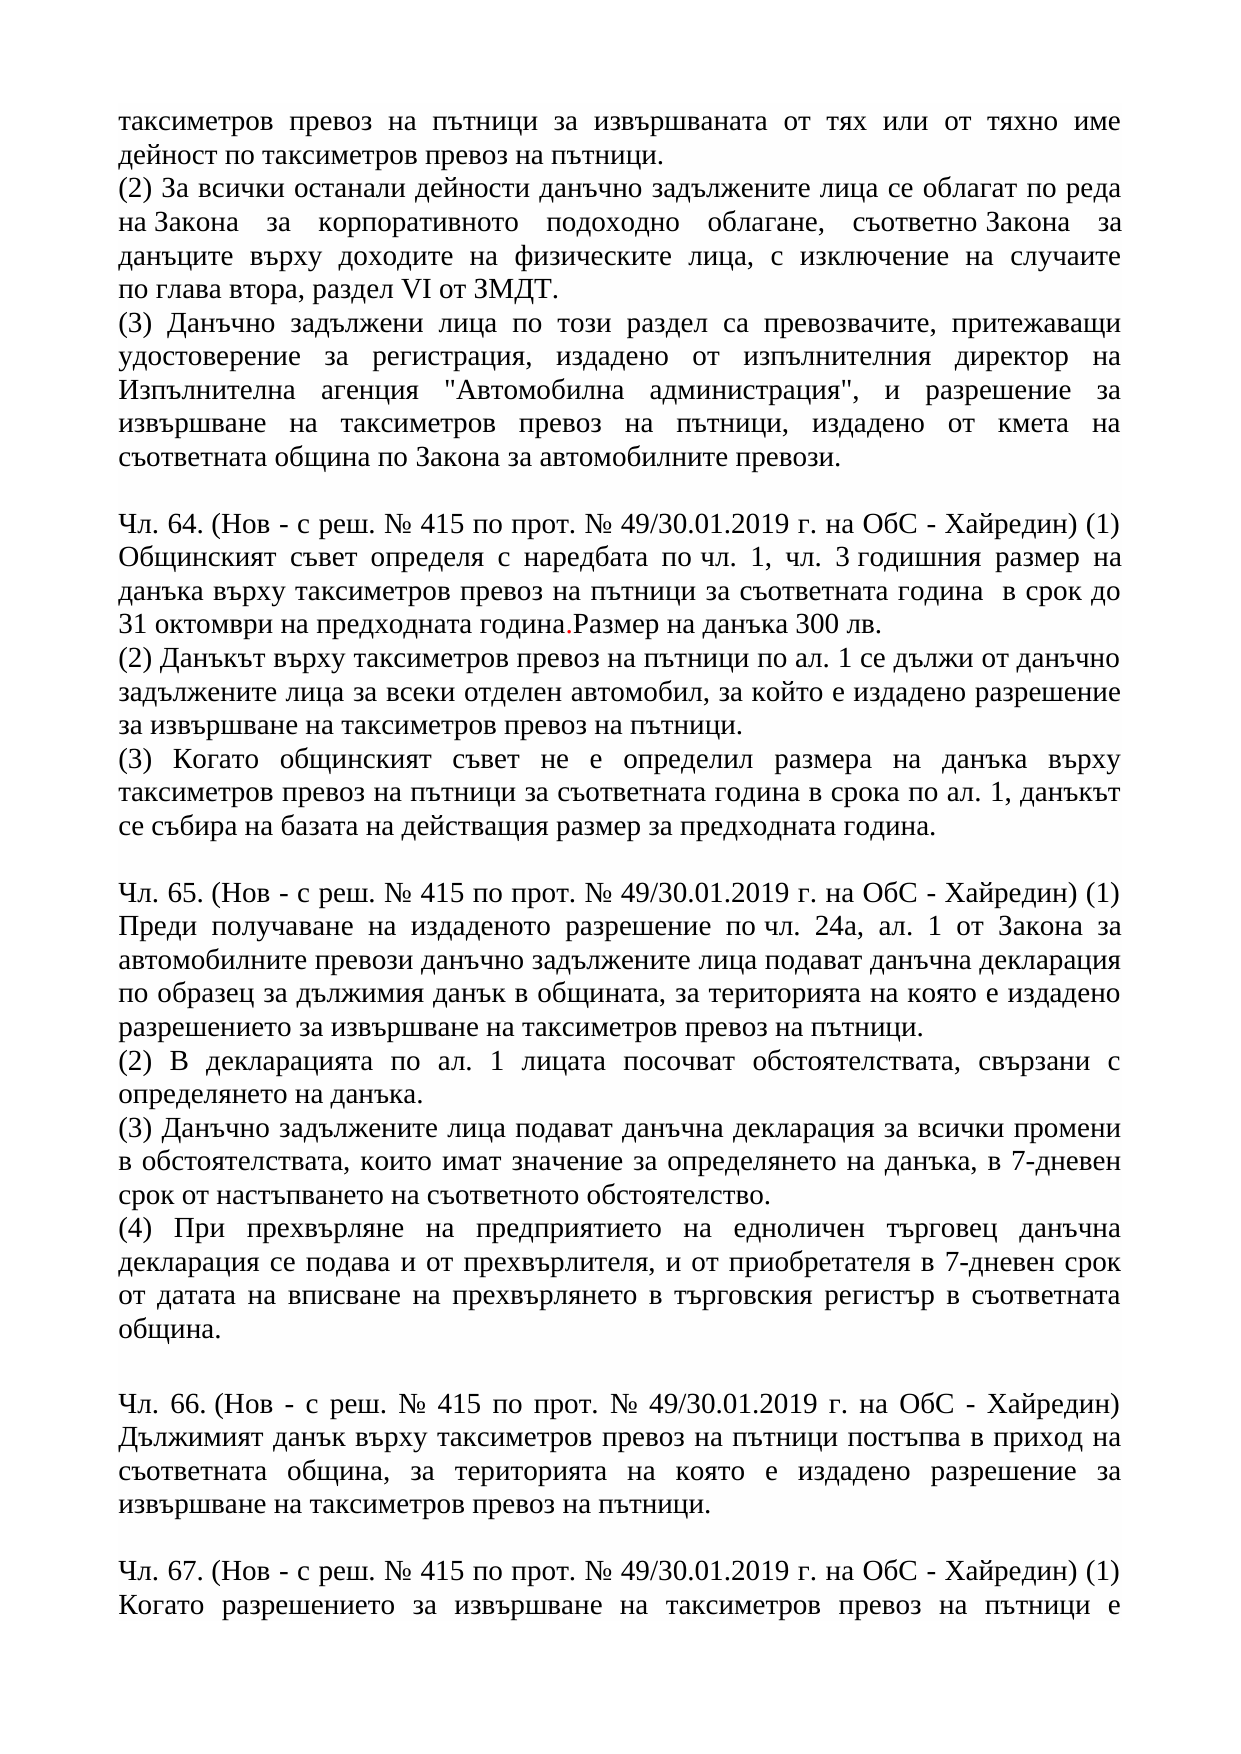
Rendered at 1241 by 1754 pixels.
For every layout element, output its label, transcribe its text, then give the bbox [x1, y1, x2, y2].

text (2) Данъкът върху таксиметров превоз на пътници по ал. 1 се дължи от данъчно задължените лица за всеки отделен автомобил, за който е издадено разрешение за извършване на таксиметров превоз на пътници. [118, 640, 1122, 741]
text (3) Данъчно задължени лица по този раздел са превозвачите, притежаващи удостоверение за регистрация, издадено от изпълнителния директор на Изпълнителна агенция "Автомобилна администрация", и разрешение за извършване на таксиметров превоз на пътници, издадено от кмета на съответната община по Закона за автомобилните превози. [118, 305, 1122, 472]
text (4) При прехвърляне на предприятието на едноличен търговец данъчна декларация се подава и от прехвърлителя, и от приобретателя в 7-дневен срок от датата на вписване на прехвърлянето в търговския регистър в съответната община. [118, 1210, 1122, 1344]
text (3) Данъчно задължените лица подават данъчна декларация за всички промени в обстоятелствата, които имат значение за определянето на данъка, в 7-дневен срок от настъпването на съответното обстоятелство. [118, 1110, 1122, 1210]
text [118, 103, 1122, 171]
text Чл. 65. (Нов - с реш. № 415 по прот. № 49/30.01.2019 г. на ОбС - Хайредин) (1) Преди получаване на издаденото разрешение по чл. 24а, ал. 1 от Закона за автомобилните превози данъчно задължените лица подават данъчна декларация по образец за дължимия данък в общината, за територията на която е издадено разрешението за извършване на таксиметров превоз на пътници. [118, 875, 1122, 1043]
text Чл. 64. (Нов - с реш. № 415 по прот. № 49/30.01.2019 г. на ОбС - Хайредин) (1) Общинският съвет определя с наредбата по чл. 1, чл. 3 годишния размер на данъка върху таксиметров превоз на пътници за съответната година в срок до 31 октомври на предходната година.Размер на данъка 300 лв. [118, 506, 1122, 640]
text (3) Когато общинският съвет не е определил размера на данъка върху таксиметров превоз на пътници за съответната година в срока по ал. 1, данъкът се събира на базата на действащия размер за предходната година. [118, 741, 1122, 841]
text (2) В декларацията по ал. 1 лицата посочват обстоятелствата, свързани с определянето на данъка. [118, 1043, 1122, 1110]
text (2) За всички останали дейности данъчно задължените лица се облагат по реда на Закона за корпоративното подоходно облагане, съответно Закона за данъците върху доходите на физическите лица, с изключение на случаите по глава втора, раздел VI от ЗМДТ. [118, 171, 1122, 305]
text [118, 1553, 1122, 1621]
text Чл. 66. (Нов - с реш. № 415 по прот. № 49/30.01.2019 г. на ОбС - Хайредин) Дължимият данък върху таксиметров превоз на пътници постъпва в приход на съответната община, за територията на която е издадено разрешение за извършване на таксиметров превоз на пътници. [118, 1386, 1122, 1520]
